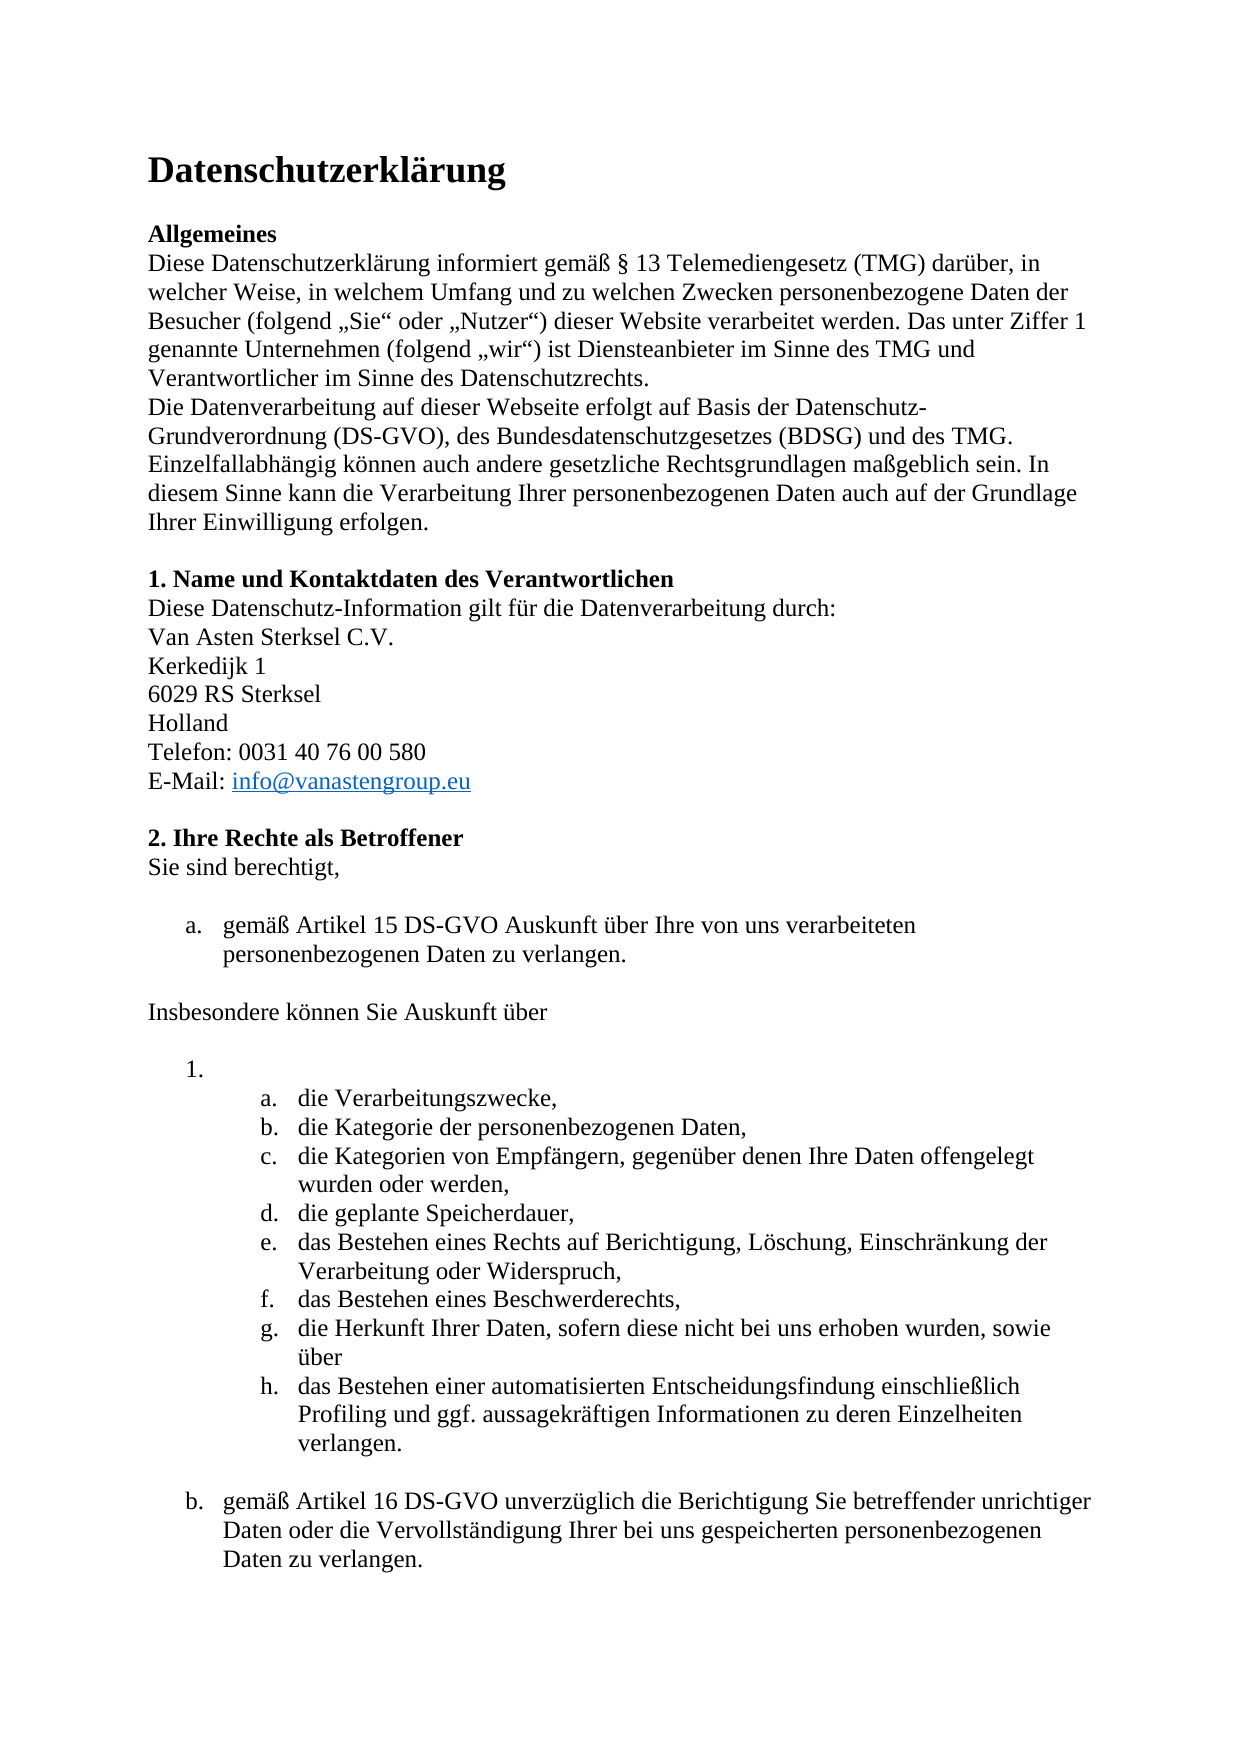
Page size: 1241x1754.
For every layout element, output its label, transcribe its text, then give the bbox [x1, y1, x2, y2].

list gemäß Artikel 16 DS-GVO unverzüglich die Berichtigung Sie betreffender unrichtiger Daten oder die Vervollständigung Ihrer bei uns gespeicherten personenbezogenen Daten zu verlangen. [185, 1486, 1093, 1572]
text 2. Ihre Rechte als Betroffener [148, 823, 1093, 852]
list die Kategorie der personenbezogenen Daten, [260, 1112, 1093, 1141]
list gemäß Artikel 15 DS-GVO Auskunft über Ihre von uns verarbeiteten personenbezogenen Daten zu verlangen. [185, 910, 1093, 967]
list die Herkunft Ihrer Daten, sofern diese nicht bei uns erhoben wurden, sowie über [260, 1313, 1093, 1371]
text Allgemeines [148, 219, 1093, 248]
list die geplante Speicherdauer, [260, 1198, 1093, 1227]
list das Bestehen eines Beschwerderechts, [260, 1284, 1093, 1313]
list das Bestehen einer automatisierten Entscheidungsfindung einschließlich Profiling und ggf. aussagekräftigen Informationen zu deren Einzelheiten verlangen. [260, 1371, 1093, 1457]
text Insbesondere können Sie Auskunft über [148, 997, 1093, 1025]
text Van Asten Sterksel C.V. Kerkedijk 1 [148, 622, 1093, 679]
text Die Datenverarbeitung auf dieser Webseite erfolgt auf Basis der Datenschutz-Grundverordnung (DS-GVO), des Bundesdatenschutzgesetzes (BDSG) und des TMG. Einzelfallabhängig können auch andere gesetzliche Rechtsgrundlagen maßgeblich sein. In diesem Sinne kann die Verarbeitung Ihrer personenbezogenen Daten auch auf der Grundlage Ihrer Einwilligung erfolgen. [148, 392, 1093, 536]
text Diese Datenschutz-Information gilt für die Datenverarbeitung durch: [148, 593, 1093, 622]
list die Kategorien von Empfängern, gegenüber denen Ihre Daten offengelegt wurden oder werden, [260, 1141, 1093, 1198]
text Datenschutzerklärung [148, 148, 1093, 191]
text Sie sind berechtigt, [148, 852, 1093, 881]
list das Bestehen eines Rechts auf Berichtigung, Löschung, Einschränkung der Verarbeitung oder Widerspruch, [260, 1227, 1093, 1284]
text 1. Name und Kontaktdaten des Verantwortlichen [148, 564, 1093, 593]
text 6029 RS Sterksel Holland Telefon: 0031 40 76 00 580 E-Mail: info@vanastengroup.eu [148, 679, 1093, 794]
text Diese Datenschutzerklärung informiert gemäß § 13 Telemediengesetz (TMG) darüber, in welcher Weise, in welchem Umfang und zu welchen Zwecken personenbezogene Daten der Besucher (folgend „Sie“ oder „Nutzer“) dieser Website verarbeitet werden. Das unter Ziffer 1 genannte Unternehmen (folgend „wir“) ist Diensteanbieter im Sinne des TMG und Verantwortlicher im Sinne des Datenschutzrechts. [148, 248, 1093, 392]
list die Verarbeitungszwecke, [260, 1083, 1093, 1112]
